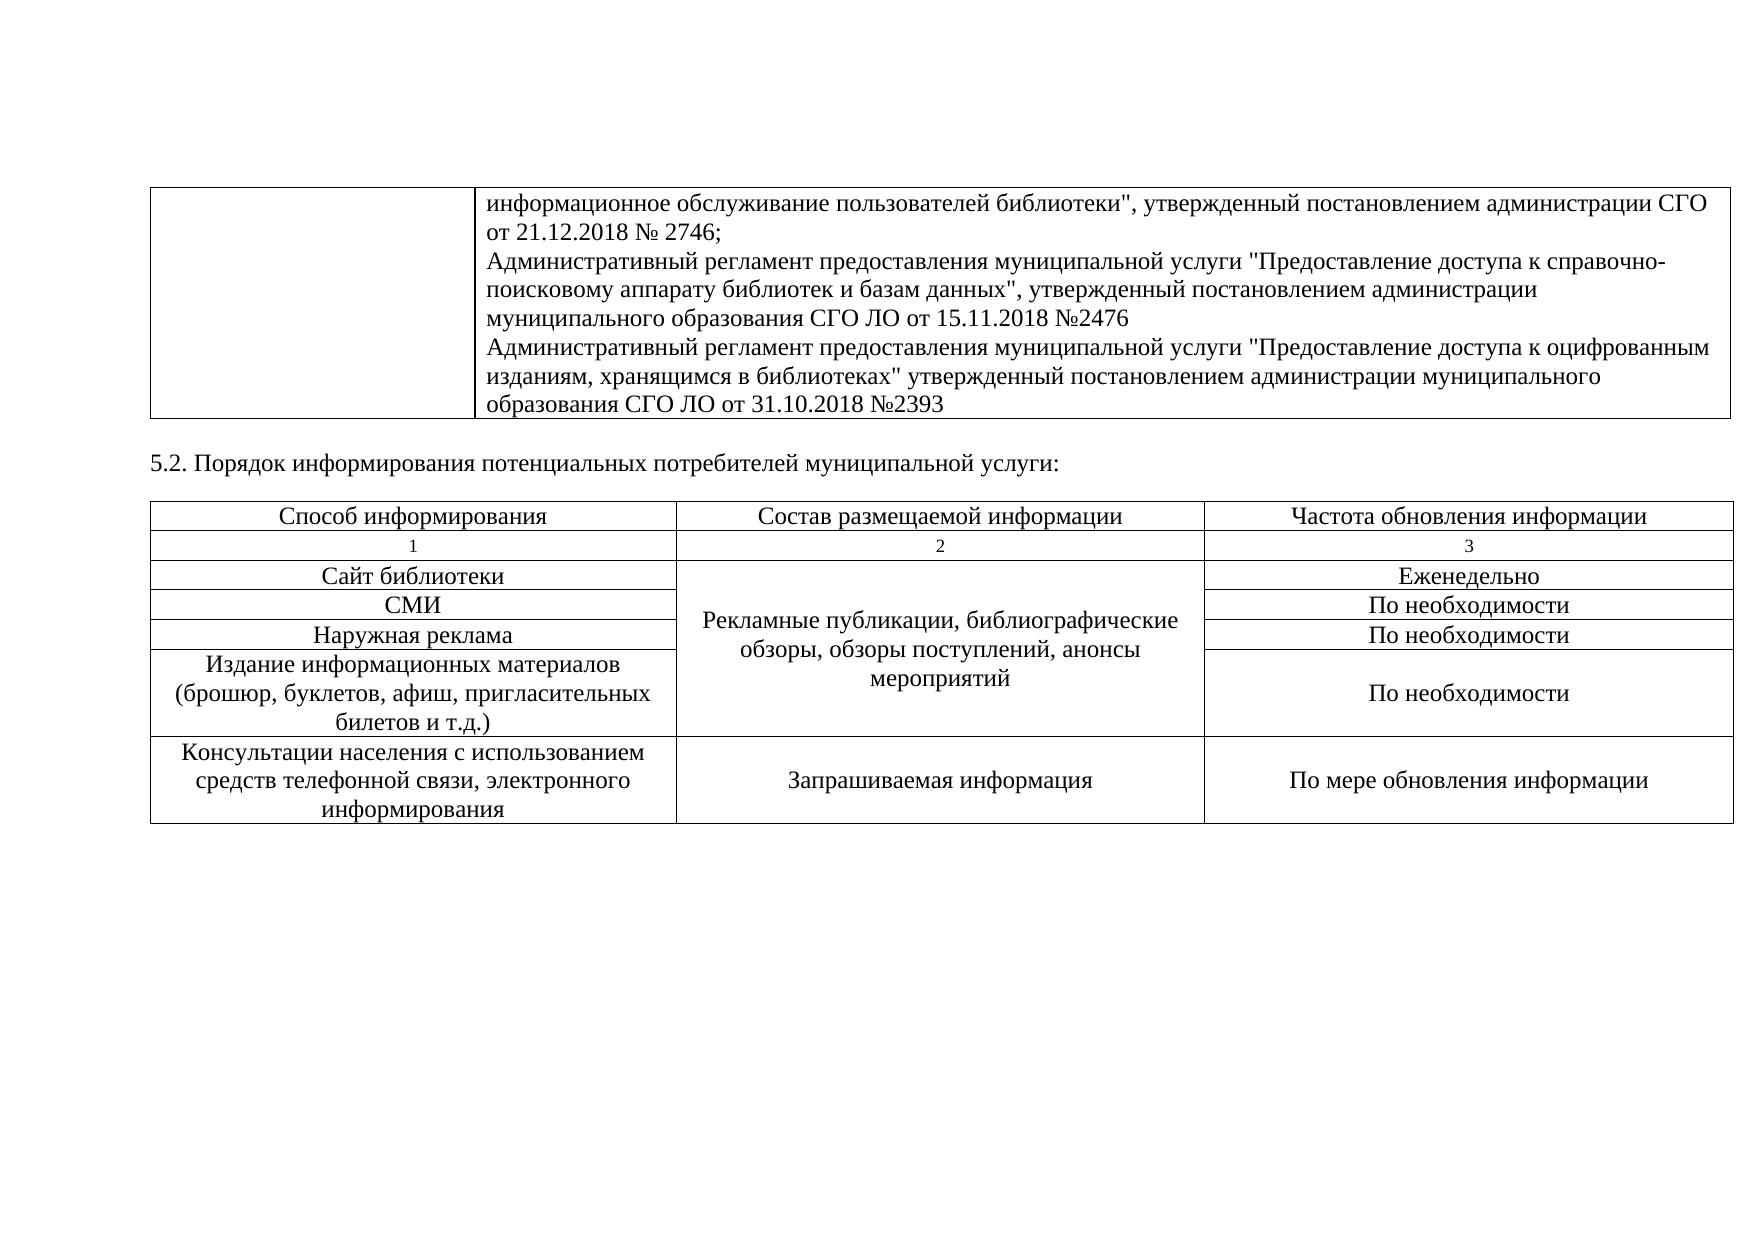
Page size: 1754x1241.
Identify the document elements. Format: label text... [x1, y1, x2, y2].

table_cell 1 [151, 531, 676, 560]
table_cell 2 [677, 531, 1204, 560]
table_cell По необходимости [1205, 620, 1733, 648]
table_cell СМИ [151, 590, 676, 619]
table_cell Наружная реклама [151, 620, 676, 648]
table_cell Издание информационных материалов (брошюр, буклетов, афиш, пригласительных билетов и т.д.) [151, 650, 676, 736]
table_cell По необходимости [1205, 590, 1733, 619]
table_cell Рекламные публикации, библиографические обзоры, обзоры поступлений, анонсы мероприятий [677, 561, 1204, 736]
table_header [476, 188, 1730, 418]
table_cell Запрашиваемая информация [677, 737, 1204, 823]
table_cell По необходимости [1205, 650, 1733, 736]
table_cell 3 [1205, 531, 1733, 560]
table_cell Еженедельно [1205, 561, 1733, 589]
table_cell По мере обновления информации [1205, 737, 1733, 823]
table_cell Консультации населения с использованием средств телефонной связи, электронного информирования [151, 737, 676, 823]
text 5.2. Порядок информирования потенциальных потребителей муниципальной услуги: [150, 448, 1651, 477]
table_header Состав размещаемой информации [677, 502, 1204, 530]
table_header Способ информирования [151, 502, 676, 530]
table_cell Сайт библиотеки [151, 561, 676, 589]
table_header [151, 188, 474, 418]
table_header Частота обновления информации [1205, 502, 1733, 530]
